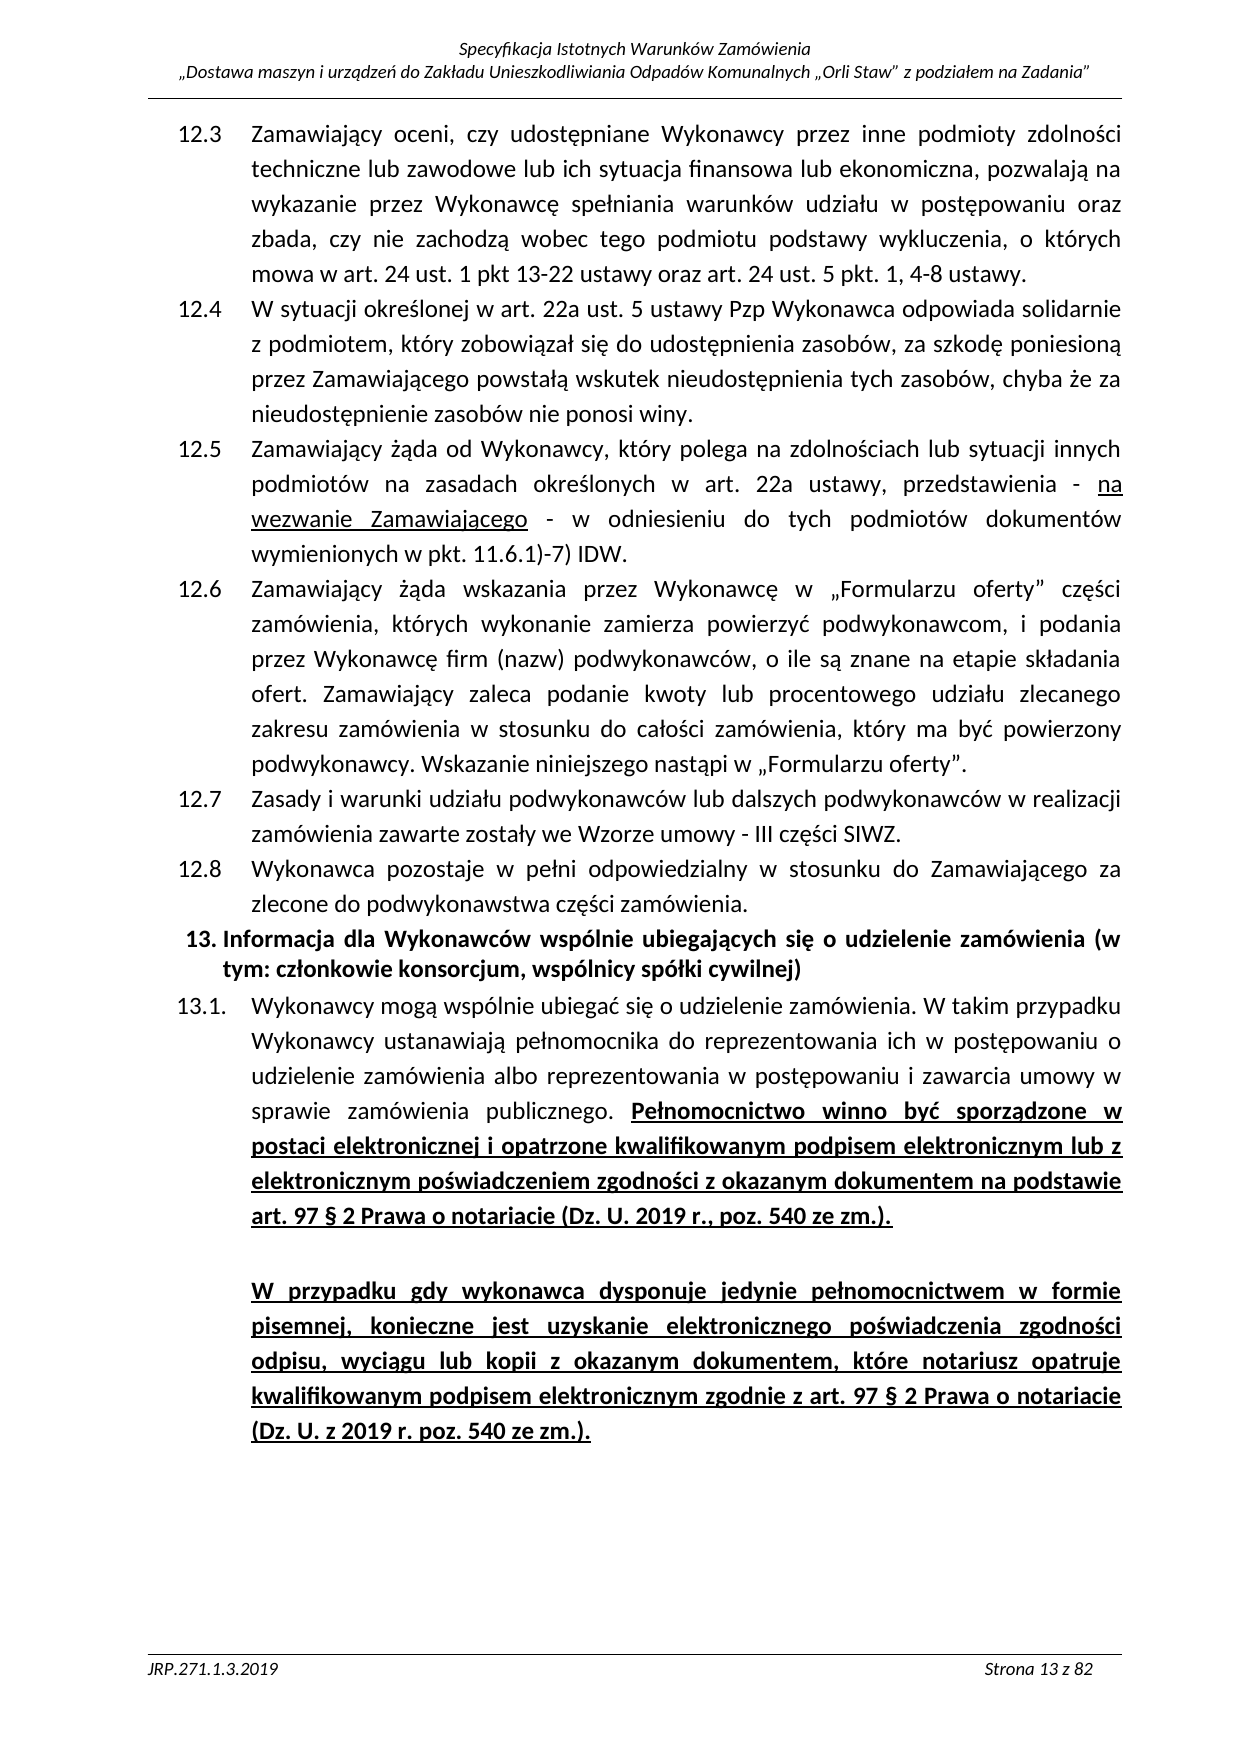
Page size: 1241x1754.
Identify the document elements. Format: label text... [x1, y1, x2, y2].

list Wykonawca pozostaje w pełni odpowiedzialny w stosunku do Zamawiającego za zlecone do podwykonawstwa części zamówienia. [177, 853, 1122, 919]
list W przypadku gdy wykonawca dysponuje jedynie pełnomocnictwem w formie pisemnej, konieczne jest uzyskanie elektronicznego poświadczenia zgodności odpisu, wyciągu lub kopii z okazanym dokumentem, które notariusz opatruje kwalifikowanym podpisem elektronicznym zgodnie z art. 97 § 2 Prawa o notariacie (Dz. U. z 2019 r. poz. 540 ze zm.). [251, 1338, 1122, 1371]
list W przypadku gdy wykonawca dysponuje jedynie pełnomocnictwem w formie pisemnej, konieczne jest uzyskanie elektronicznego poświadczenia zgodności odpisu, wyciągu lub kopii z okazanym dokumentem, które notariusz opatruje kwalifikowanym podpisem elektronicznym zgodnie z art. 97 § 2 Prawa o notariacie (Dz. U. z 2019 r. poz. 540 ze zm.). [251, 1303, 1122, 1336]
list Wykonawcy mogą wspólnie ubiegać się o udzielenie zamówienia. W takim przypadku Wykonawcy ustanawiają pełnomocnika do reprezentowania ich w postępowaniu o udzielenie zamówienia albo reprezentowania w postępowaniu i zawarcia umowy w sprawie zamówienia publicznego. Pełnomocnictwo winno być sporządzone w postaci elektronicznej i opatrzone kwalifikowanym podpisem elektronicznym lub z elektronicznym poświadczeniem zgodności z okazanym dokumentem na podstawie art. 97 § 2 Prawa o notariacie (Dz. U. 2019 r., poz. 540 ze zm.). [176, 990, 1122, 1231]
list Zamawiający oceni, czy udostępniane Wykonawcy przez inne podmioty zdolności techniczne lub zawodowe lub ich sytuacja finansowa lub ekonomiczna, pozwalają na wykazanie przez Wykonawcę spełniania warunków udziału w postępowaniu oraz zbada, czy nie zachodzą wobec tego podmiotu podstawy wykluczenia, o których mowa w art. 24 ust. 1 pkt 13-22 ustawy oraz art. 24 ust. 5 pkt. 1, 4-8 ustawy. [177, 118, 1122, 289]
text Informacja dla Wykonawców wspólnie ubiegających się o udzielenie zamówienia (w tym: członkowie konsorcjum, wspólnicy spółki cywilnej) [185, 923, 1122, 984]
list Zamawiający żąda od Wykonawcy, który polega na zdolnościach lub sytuacji innych podmiotów na zasadach określonych w art. 22a ustawy, przedstawienia - na wezwanie Zamawiającego - w odniesieniu do tych podmiotów dokumentów wymienionych w pkt. 11.6.1)-7) IDW. [177, 433, 1122, 569]
list Zamawiający żąda wskazania przez Wykonawcę w „Formularzu oferty” części zamówienia, których wykonanie zamierza powierzyć podwykonawcom, i podania przez Wykonawcę firm (nazw) podwykonawców, o ile są znane na etapie składania ofert. Zamawiający zaleca podanie kwoty lub procentowego udziału zlecanego zakresu zamówienia w stosunku do całości zamówienia, który ma być powierzony podwykonawcy. Wskazanie niniejszego nastąpi w „Formularzu oferty”. [177, 573, 1122, 779]
list W przypadku gdy wykonawca dysponuje jedynie pełnomocnictwem w formie pisemnej, konieczne jest uzyskanie elektronicznego poświadczenia zgodności odpisu, wyciągu lub kopii z okazanym dokumentem, które notariusz opatruje kwalifikowanym podpisem elektronicznym zgodnie z art. 97 § 2 Prawa o notariacie (Dz. U. z 2019 r. poz. 540 ze zm.). [251, 1408, 1122, 1446]
list W sytuacji określonej w art. 22a ust. 5 ustawy Pzp Wykonawca odpowiada solidarnie z podmiotem, który zobowiązał się do udostępnienia zasobów, za szkodę poniesioną przez Zamawiającego powstałą wskutek nieudostępnienia tych zasobów, chyba że za nieudostępnienie zasobów nie ponosi winy. [177, 293, 1122, 429]
list Zasady i warunki udziału podwykonawców lub dalszych podwykonawców w realizacji zamówienia zawarte zostały we Wzorze umowy - III części SIWZ. [177, 783, 1122, 849]
list W przypadku gdy wykonawca dysponuje jedynie pełnomocnictwem w formie pisemnej, konieczne jest uzyskanie elektronicznego poświadczenia zgodności odpisu, wyciągu lub kopii z okazanym dokumentem, które notariusz opatruje kwalifikowanym podpisem elektronicznym zgodnie z art. 97 § 2 Prawa o notariacie (Dz. U. z 2019 r. poz. 540 ze zm.). [251, 1373, 1122, 1406]
list W przypadku gdy wykonawca dysponuje jedynie pełnomocnictwem w formie pisemnej, konieczne jest uzyskanie elektronicznego poświadczenia zgodności odpisu, wyciągu lub kopii z okazanym dokumentem, które notariusz opatruje kwalifikowanym podpisem elektronicznym zgodnie z art. 97 § 2 Prawa o notariacie (Dz. U. z 2019 r. poz. 540 ze zm.). [251, 1275, 1122, 1301]
